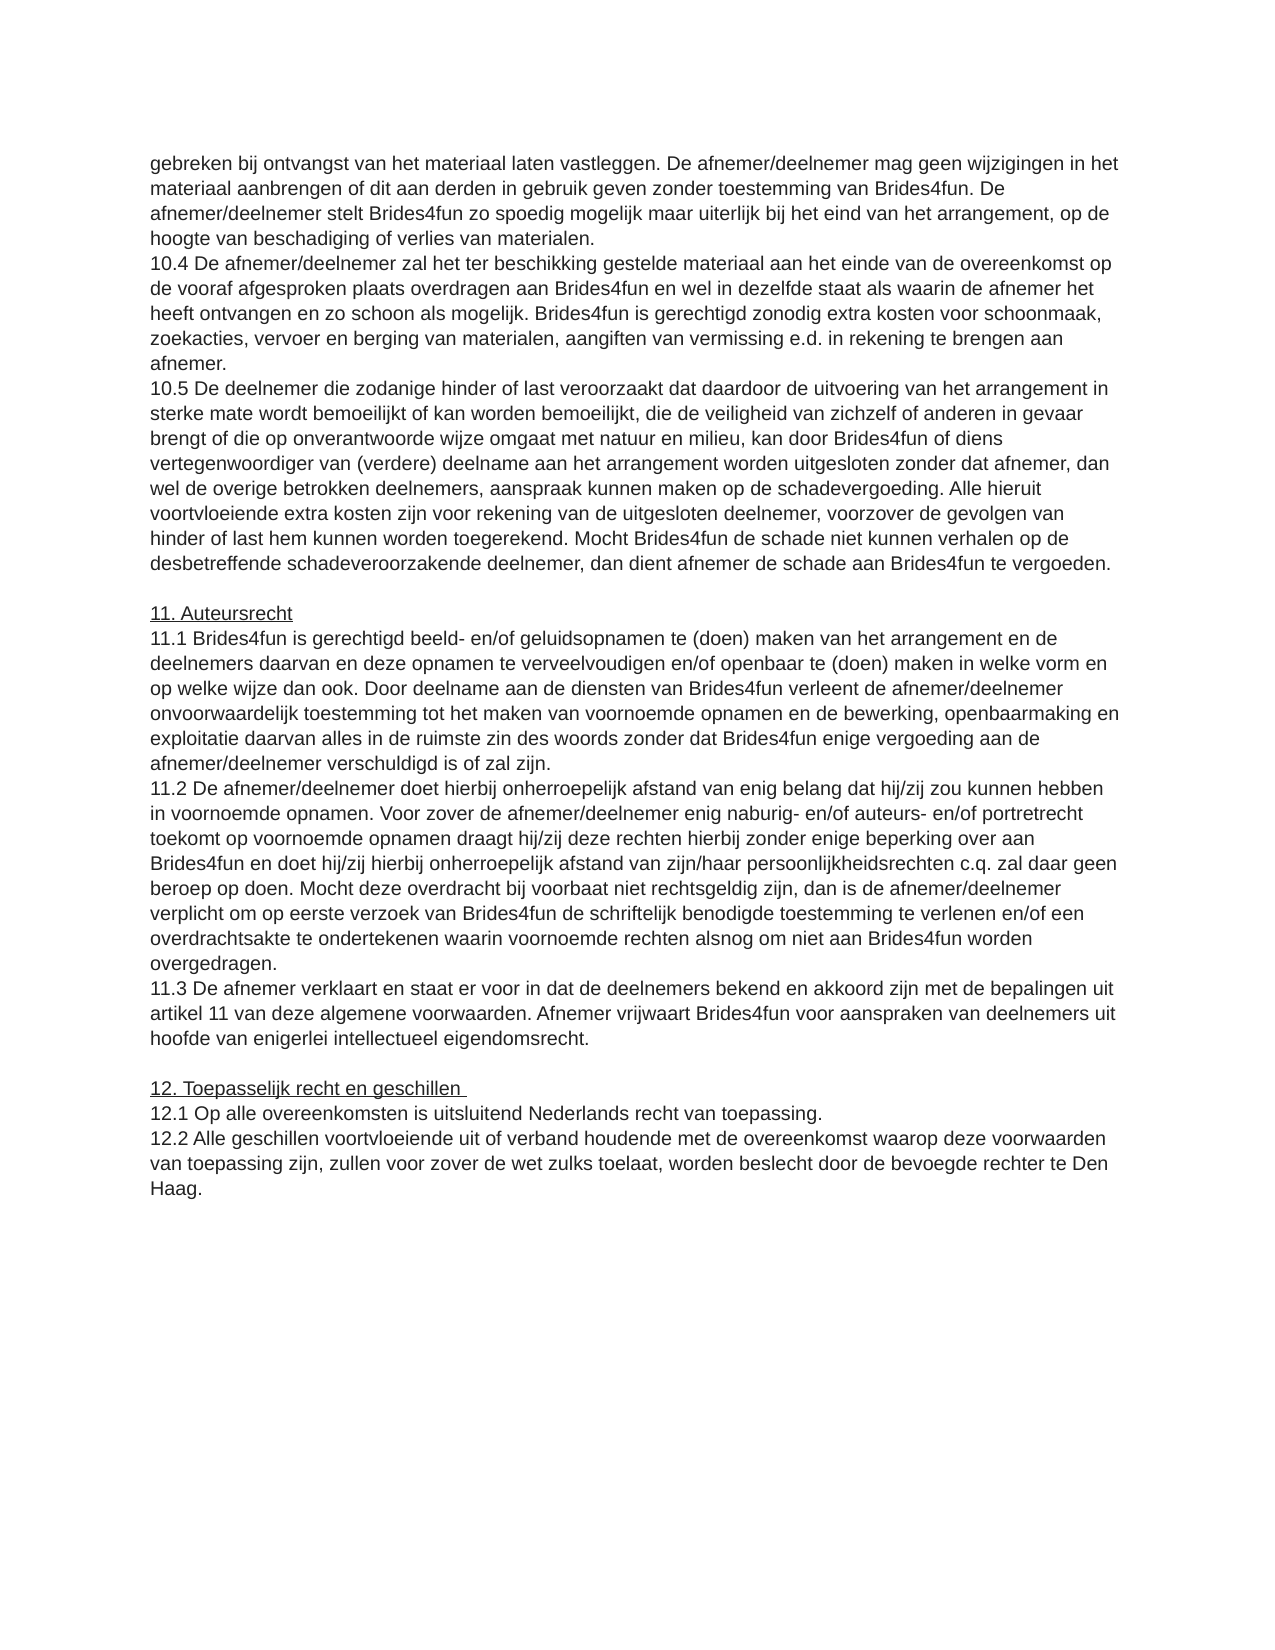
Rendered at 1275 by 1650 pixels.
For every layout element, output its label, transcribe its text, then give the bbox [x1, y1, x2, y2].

text 12. Toepasselijk recht en geschillen [150, 1075, 1125, 1100]
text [150, 150, 1125, 250]
text 11. Auteursrecht [150, 600, 1125, 625]
text 10.4 De afnemer/deelnemer zal het ter beschikking gestelde materiaal aan het einde van de overeenkomst op de vooraf afgesproken plaats overdragen aan Brides4fun en wel in dezelfde staat als waarin de afnemer het heeft ontvangen en zo schoon als mogelijk. Brides4fun is gerechtigd zonodig extra kosten voor schoonmaak, zoekacties, vervoer en berging van materialen, aangiften van vermissing e.d. in rekening te brengen aan afnemer. [150, 250, 1125, 375]
text 10.5 De deelnemer die zodanige hinder of last veroorzaakt dat daardoor de uitvoering van het arrangement in sterke mate wordt bemoeilijkt of kan worden bemoeilijkt, die de veiligheid van zichzelf of anderen in gevaar brengt of die op onverantwoorde wijze omgaat met natuur en milieu, kan door Brides4fun of diens vertegenwoordiger van (verdere) deelname aan het arrangement worden uitgesloten zonder dat afnemer, dan wel de overige betrokken deelnemers, aanspraak kunnen maken op de schadevergoeding. Alle hieruit voortvloeiende extra kosten zijn voor rekening van de uitgesloten deelnemer, voorzover de gevolgen van hinder of last hem kunnen worden toegerekend. Mocht Brides4fun de schade niet kunnen verhalen op de desbetreffende schadeveroorzakende deelnemer, dan dient afnemer de schade aan Brides4fun te vergoeden. [150, 375, 1125, 575]
text 11.3 De afnemer verklaart en staat er voor in dat de deelnemers bekend en akkoord zijn met de bepalingen uit artikel 11 van deze algemene voorwaarden. Afnemer vrijwaart Brides4fun voor aanspraken van deelnemers uit hoofde van enigerlei intellectueel eigendomsrecht. [150, 975, 1125, 1050]
text 12.2 Alle geschillen voortvloeiende uit of verband houdende met de overeenkomst waarop deze voorwaarden van toepassing zijn, zullen voor zover de wet zulks toelaat, worden beslecht door de bevoegde rechter te Den Haag. [150, 1125, 1125, 1200]
text 12.1 Op alle overeenkomsten is uitsluitend Nederlands recht van toepassing. [150, 1100, 1125, 1125]
text 11.1 Brides4fun is gerechtigd beeld- en/of geluidsopnamen te (doen) maken van het arrangement en de deelnemers daarvan en deze opnamen te verveelvoudigen en/of openbaar te (doen) maken in welke vorm en op welke wijze dan ook. Door deelname aan de diensten van Brides4fun verleent de afnemer/deelnemer onvoorwaardelijk toestemming tot het maken van voornoemde opnamen en de bewerking, openbaarmaking en exploitatie daarvan alles in de ruimste zin des woords zonder dat Brides4fun enige vergoeding aan de afnemer/deelnemer verschuldigd is of zal zijn. [150, 625, 1125, 775]
text 11.2 De afnemer/deelnemer doet hierbij onherroepelijk afstand van enig belang dat hij/zij zou kunnen hebben in voornoemde opnamen. Voor zover de afnemer/deelnemer enig naburig- en/of auteurs- en/of portretrecht toekomt op voornoemde opnamen draagt hij/zij deze rechten hierbij zonder enige beperking over aan Brides4fun en doet hij/zij hierbij onherroepelijk afstand van zijn/haar persoonlijkheidsrechten c.q. zal daar geen beroep op doen. Mocht deze overdracht bij voorbaat niet rechtsgeldig zijn, dan is de afnemer/deelnemer verplicht om op eerste verzoek van Brides4fun de schriftelijk benodigde toestemming te verlenen en/of een overdrachtsakte te ondertekenen waarin voornoemde rechten alsnog om niet aan Brides4fun worden overgedragen. [150, 775, 1125, 975]
